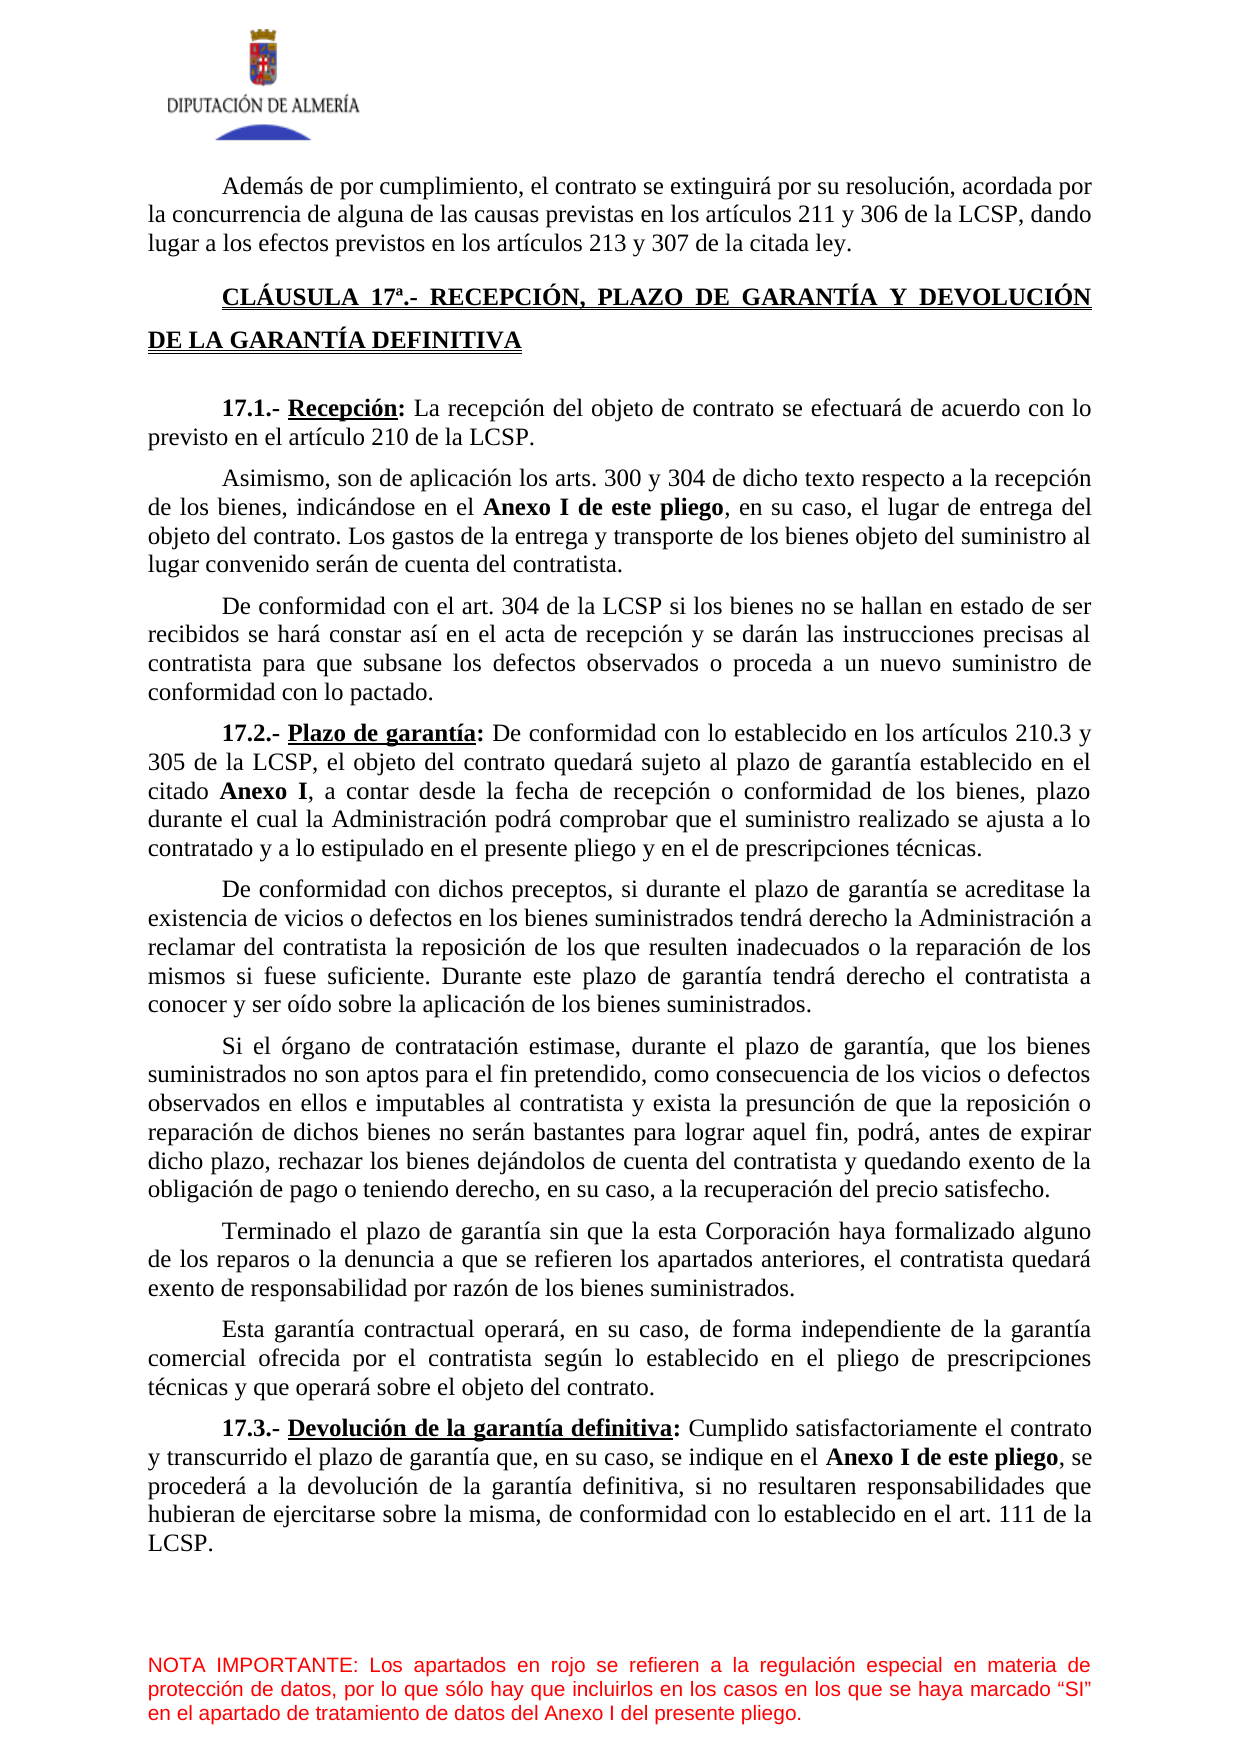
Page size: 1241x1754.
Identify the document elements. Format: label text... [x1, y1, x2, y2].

text Si el órgano de contratación estimase, durante el plazo de garantía, que los bienes suministrados no son aptos para el fin pretendido, como consecuencia de los vicios o defectos observados en ellos e imputables al contratista y exista la presunción de que la reposición o reparación de dichos bienes no serán bastantes para lograr aquel fin, podrá, antes de expirar dicho plazo, rechazar los bienes dejándolos de cuenta del contratista y quedando exento de la obligación de pago o teniendo derecho, en su caso, a la recuperación del precio satisfecho. [148, 1031, 1092, 1203]
text 17.3.- Devolución de la garantía definitiva: Cumplido satisfactoriamente el contrato y transcurrido el plazo de garantía que, en su caso, se indique en el Anexo I de este pliego, se procederá a la devolución de la garantía definitiva, si no resultaren responsabilidades que hubieran de ejercitarse sobre la misma, de conformidad con lo establecido en el art. 111 de la LCSP. [148, 1413, 1092, 1557]
picture [167, 29, 361, 142]
text De conformidad con el art. 304 de la LCSP si los bienes no se hallan en estado de ser recibidos se hará constar así en el acta de recepción y se darán las instrucciones precisas al contratista para que subsane los defectos observados o proceda a un nuevo suministro de conformidad con lo pactado. [148, 591, 1092, 706]
text CLÁUSULA 17ª.- RECEPCIÓN, PLAZO DE GARANTÍA Y DEVOLUCIÓN DE LA GARANTÍA DEFINITIVA [148, 282, 1092, 354]
text Asimismo, son de aplicación los arts. 300 y 304 de dicho texto respecto a la recepción de los bienes, indicándose en el Anexo I de este pliego, en su caso, el lugar de entrega del objeto del contrato. Los gastos de la entrega y transporte de los bienes objeto del suministro al lugar convenido serán de cuenta del contratista. [148, 463, 1092, 578]
text 17.1.- Recepción: La recepción del objeto de contrato se efectuará de acuerdo con lo previsto en el artículo 210 de la LCSP. [148, 393, 1092, 451]
text 17.2.- Plazo de garantía: De conformidad con lo establecido en los artículos 210.3 y 305 de la LCSP, el objeto del contrato quedará sujeto al plazo de garantía establecido en el citado Anexo I, a contar desde la fecha de recepción o conformidad de los bienes, plazo durante el cual la Administración podrá comprobar que el suministro realizado se ajusta a lo contratado y a lo estipulado en el presente pliego y en el de prescripciones técnicas. [148, 718, 1092, 862]
text Además de por cumplimiento, el contrato se extinguirá por su resolución, acordada por la concurrencia de alguna de las causas previstas en los artículos 211 y 306 de la LCSP, dando lugar a los efectos previstos en los artículos 213 y 307 de la citada ley. [148, 171, 1092, 257]
text Esta garantía contractual operará, en su caso, de forma independiente de la garantía comercial ofrecida por el contratista según lo establecido en el pliego de prescripciones técnicas y que operará sobre el objeto del contrato. [148, 1314, 1092, 1401]
text Terminado el plazo de garantía sin que la esta Corporación haya formalizado alguno de los reparos o la denuncia a que se refieren los apartados anteriores, el contratista quedará exento de responsabilidad por razón de los bienes suministrados. [148, 1216, 1092, 1302]
text De conformidad con dichos preceptos, si durante el plazo de garantía se acreditase la existencia de vicios o defectos en los bienes suministrados tendrá derecho la Administración a reclamar del contratista la reposición de los que resulten inadecuados o la reparación de los mismos si fuese suficiente. Durante este plazo de garantía tendrá derecho el contratista a conocer y ser oído sobre la aplicación de los bienes suministrados. [148, 874, 1092, 1018]
